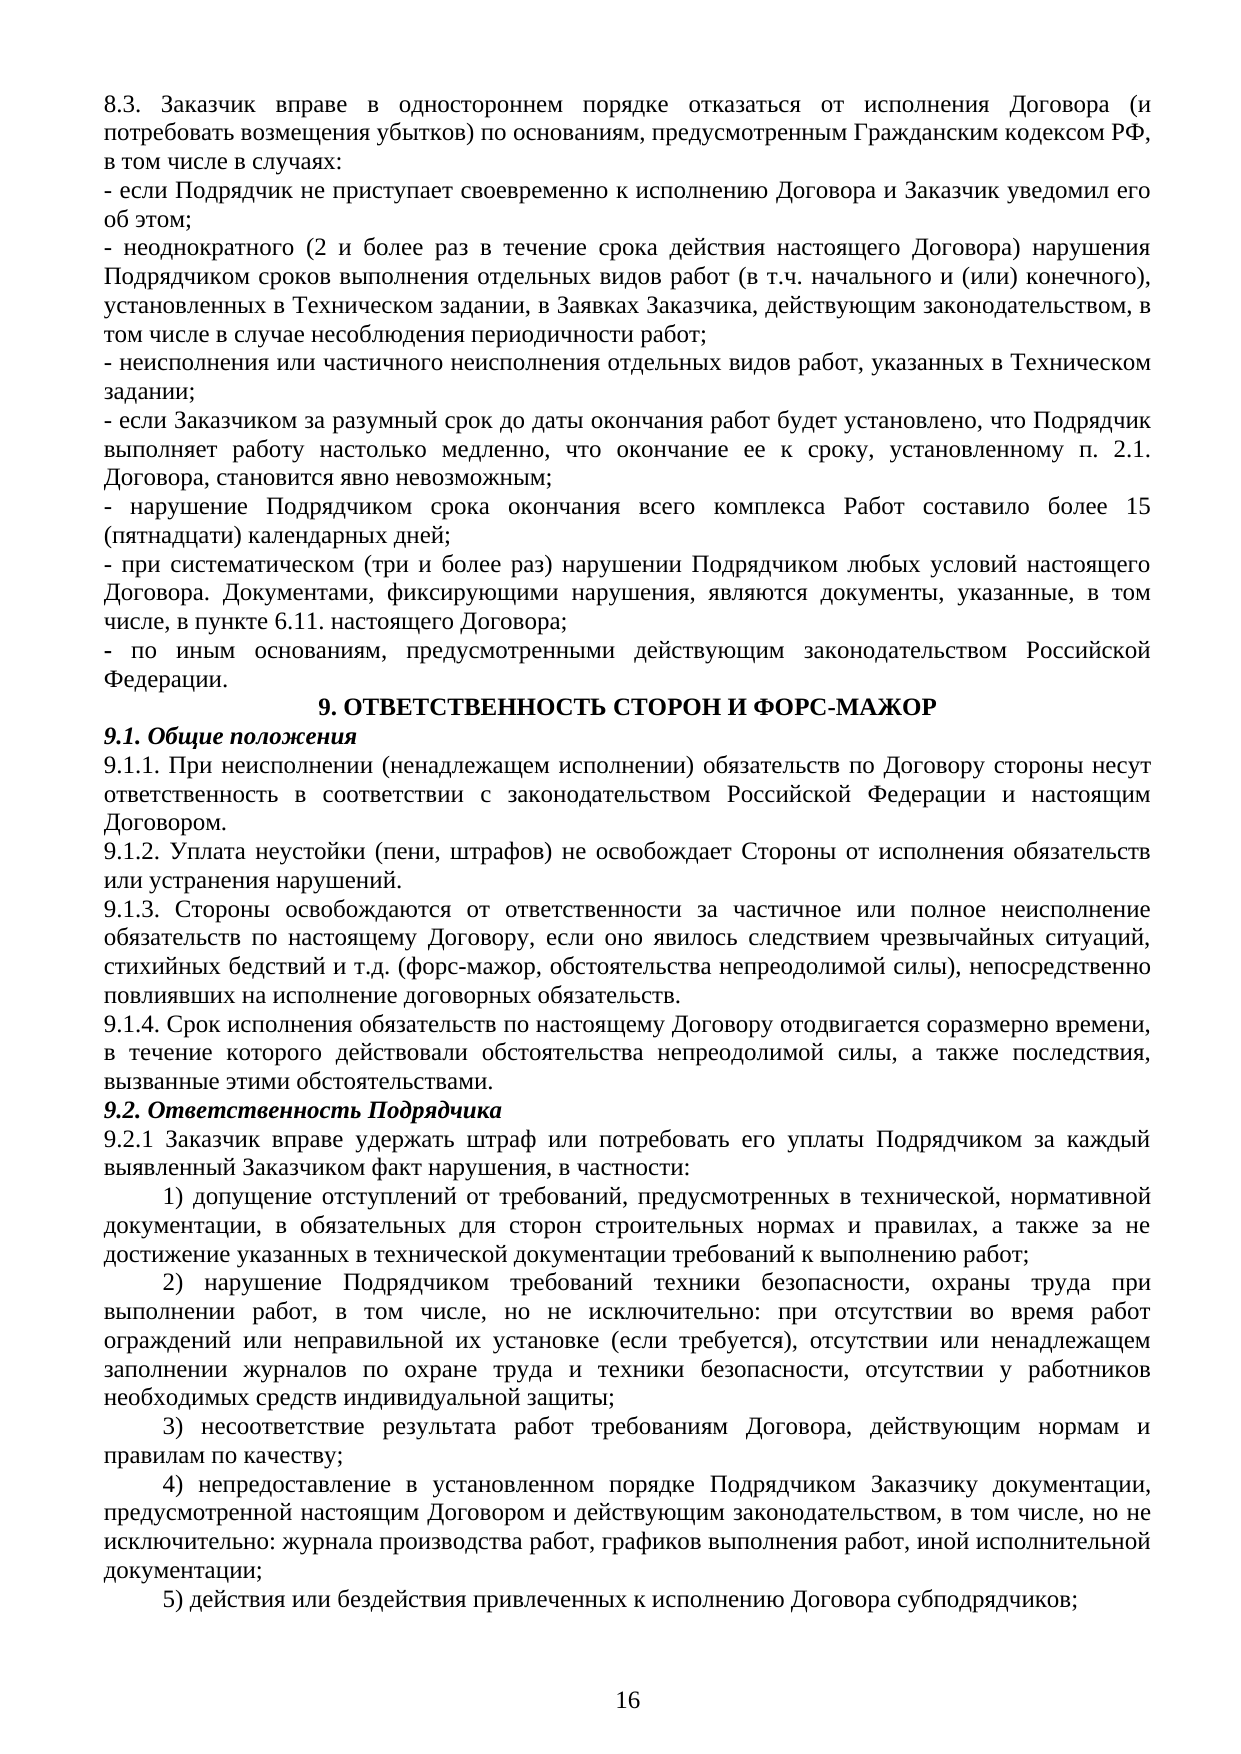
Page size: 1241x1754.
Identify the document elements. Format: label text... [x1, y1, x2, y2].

text 9. ОТВЕТСТВЕННОСТЬ СТОРОН И ФОРС-МАЖОР [103, 692, 1152, 721]
text 9.2.1 Заказчик вправе удержать штраф или потребовать его уплаты Подрядчиком за каждый выявленный Заказчиком факт нарушения, в частности: [103, 1124, 1152, 1181]
text - по иным основаниям, предусмотренными действующим законодательством Российской Федерации. [103, 635, 1152, 692]
text 9.1.1. При неисполнении (ненадлежащем исполнении) обязательств по Договору стороны несут ответственность в соответствии с законодательством Российской Федерации и настоящим Договором. [103, 750, 1152, 836]
text 9.1.4. Срок исполнения обязательств по настоящему Договору отодвигается соразмерно времени, в течение которого действовали обстоятельства непреодолимой силы, а также последствия, вызванные этими обстоятельствами. [103, 1009, 1152, 1095]
text 9.1. Общие положения [103, 721, 1152, 750]
text - при систематическом (три и более раз) нарушении Подрядчиком любых условий настоящего Договора. Документами, фиксирующими нарушения, являются документы, указанные, в том числе, в пункте 6.11. настоящего Договора; [103, 549, 1152, 635]
text 3) несоответствие результата работ требованиям Договора, действующим нормам и правилам по качеству; [103, 1411, 1152, 1469]
text 9.1.3. Стороны освобождаются от ответственности за частичное или полное неисполнение обязательств по настоящему Договору, если оно явилось следствием чрезвычайных ситуаций, стихийных бедствий и т.д. (форс-мажор, обстоятельства непреодолимой силы), непосредственно повлиявших на исполнение договорных обязательств. [103, 894, 1152, 1009]
text - если Подрядчик не приступает своевременно к исполнению Договора и Заказчик уведомил его об этом; [103, 175, 1152, 232]
text - нарушение Подрядчиком срока окончания всего комплекса Работ составило более 15 (пятнадцати) календарных дней; [103, 491, 1152, 549]
text 8.3. Заказчик вправе в одностороннем порядке отказаться от исполнения Договора (и потребовать возмещения убытков) по основаниям, предусмотренным Гражданским кодексом РФ, в том числе в случаях: [103, 89, 1152, 175]
text - если Заказчиком за разумный срок до даты окончания работ будет установлено, что Подрядчик выполняет работу настолько медленно, что окончание ее к сроку, установленному п. 2.1. Договора, становится явно невозможным; [103, 405, 1152, 491]
text 4) непредоставление в установленном порядке Подрядчиком Заказчику документации, предусмотренной настоящим Договором и действующим законодательством, в том числе, но не исключительно: журнала производства работ, графиков выполнения работ, иной исполнительной документации; [103, 1469, 1152, 1584]
text - неисполнения или частичного неисполнения отдельных видов работ, указанных в Техническом задании; [103, 347, 1152, 405]
text 9.1.2. Уплата неустойки (пени, штрафов) не освобождает Стороны от исполнения обязательств или устранения нарушений. [103, 836, 1152, 894]
text 2) нарушение Подрядчиком требований техники безопасности, охраны труда при выполнении работ, в том числе, но не исключительно: при отсутствии во время работ ограждений или неправильной их установке (если требуется), отсутствии или ненадлежащем заполнении журналов по охране труда и техники безопасности, отсутствии у работников необходимых средств индивидуальной защиты; [103, 1267, 1152, 1411]
text - неоднократного (2 и более раз в течение срока действия настоящего Договора) нарушения Подрядчиком сроков выполнения отдельных видов работ (в т.ч. начального и (или) конечного), установленных в Техническом задании, в Заявках Заказчика, действующим законодательством, в том числе в случае несоблюдения периодичности работ; [103, 232, 1152, 347]
text 9.2. Ответственность Подрядчика [103, 1095, 1152, 1124]
text 1) допущение отступлений от требований, предусмотренных в технической, нормативной документации, в обязательных для сторон строительных нормах и правилах, а также за не достижение указанных в технической документации требований к выполнению работ; [103, 1181, 1152, 1267]
text 5) действия или бездействия привлеченных к исполнению Договора субподрядчиков; [103, 1584, 1152, 1612]
